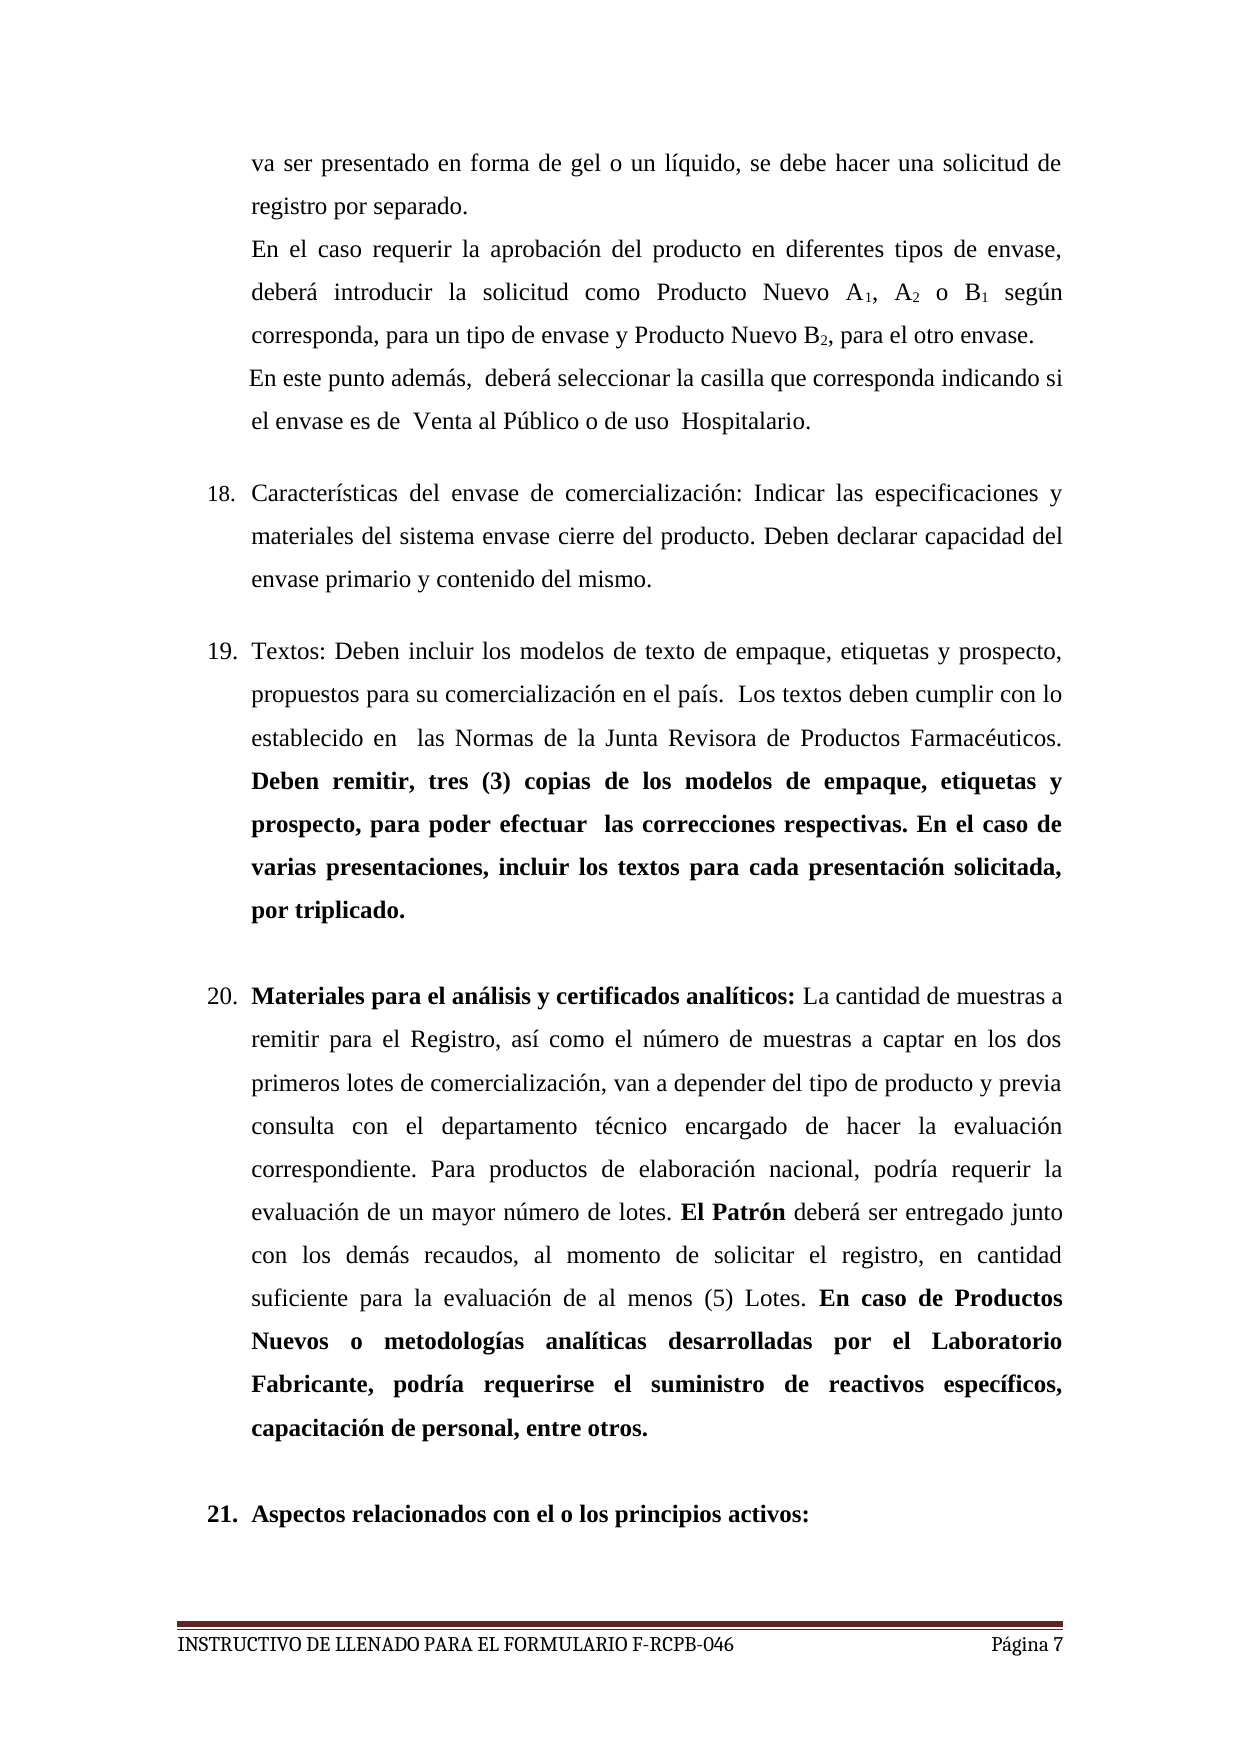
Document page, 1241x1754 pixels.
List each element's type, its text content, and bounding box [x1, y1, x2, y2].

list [207, 148, 1063, 219]
list Textos: Deben incluir los modelos de texto de empaque, etiquetas y prospecto, propuestos para su comercialización en el país. Los textos deben cumplir con lo establecido en las Normas de la Junta Revisora de Productos Farmacéuticos. Deben remitir, tres (3) copias de los modelos de empaque, etiquetas y prospecto, para poder efectuar las correcciones respectivas. En el caso de varias presentaciones, incluir los textos para cada presentación solicitada, por triplicado. [207, 636, 1063, 924]
text En este punto además, deberá seleccionar la casilla que corresponda indicando si el envase es de Venta al Público o de uso Hospitalario. [236, 363, 1063, 435]
list Características del envase de comercialización: Indicar las especificaciones y materiales del sistema envase cierre del producto. Deben declarar capacidad del envase primario y contenido del mismo. [207, 478, 1063, 593]
list Aspectos relacionados con el o los principios activos: [207, 1499, 1063, 1528]
text En el caso requerir la aprobación del producto en diferentes tipos de envase, deberá introducir la solicitud como Producto Nuevo A1, A2 o B1 según corresponda, para un tipo de envase y Producto Nuevo B2, para el otro envase. [251, 234, 1063, 349]
list Materiales para el análisis y certificados analíticos: La cantidad de muestras a remitir para el Registro, así como el número de muestras a captar en los dos primeros lotes de comercialización, van a depender del tipo de producto y previa consulta con el departamento técnico encargado de hacer la evaluación correspondiente. Para productos de elaboración nacional, podría requerir la evaluación de un mayor número de lotes. El Patrón deberá ser entregado junto con los demás recaudos, al momento de solicitar el registro, en cantidad suficiente para la evaluación de al menos (5) Lotes. En caso de Productos Nuevos o metodologías analíticas desarrolladas por el Laboratorio Fabricante, podría requerirse el suministro de reactivos específicos, capacitación de personal, entre otros. [207, 981, 1063, 1441]
